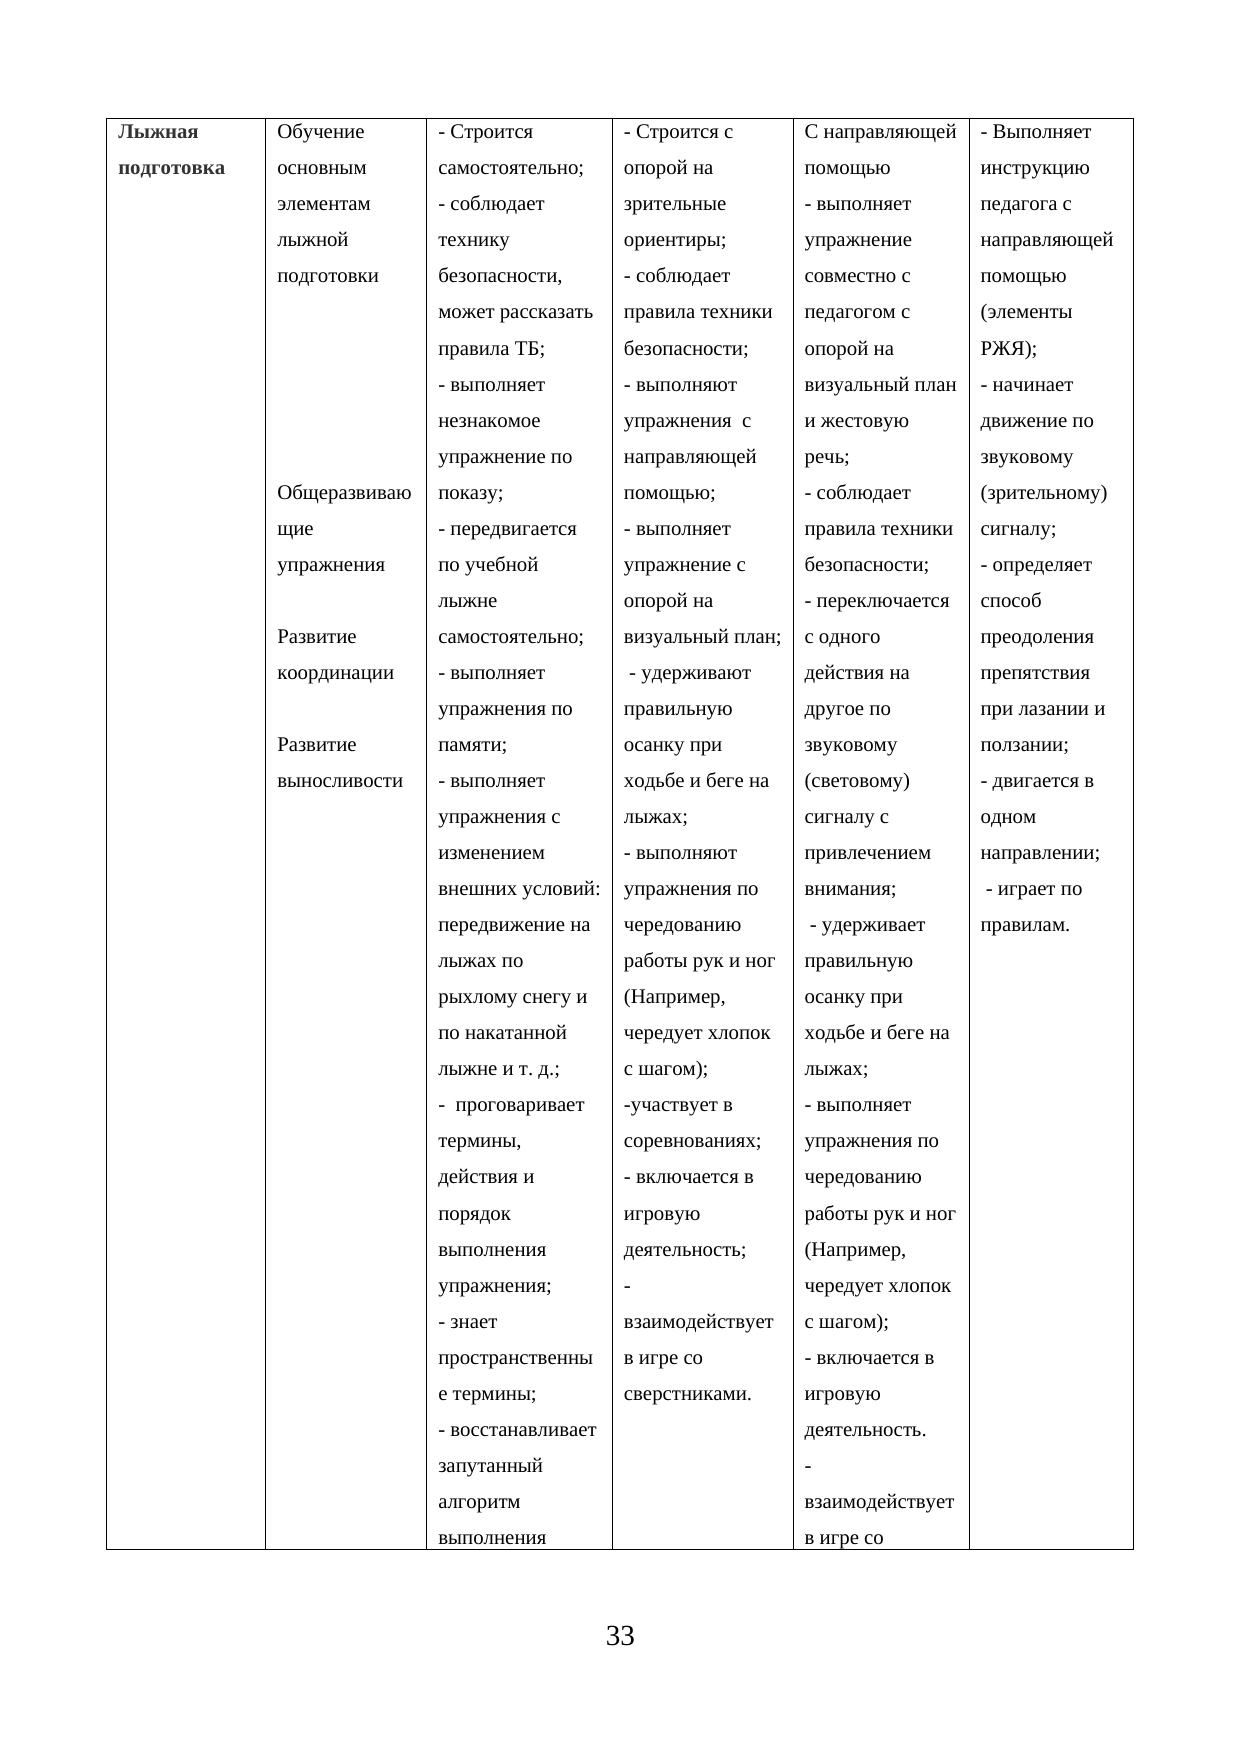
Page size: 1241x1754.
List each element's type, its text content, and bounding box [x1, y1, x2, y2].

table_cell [266, 119, 426, 1549]
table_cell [613, 119, 793, 1549]
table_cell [970, 119, 1133, 1549]
table_cell Лыжная подготовка [107, 119, 265, 1549]
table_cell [794, 119, 969, 1549]
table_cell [427, 119, 612, 1549]
